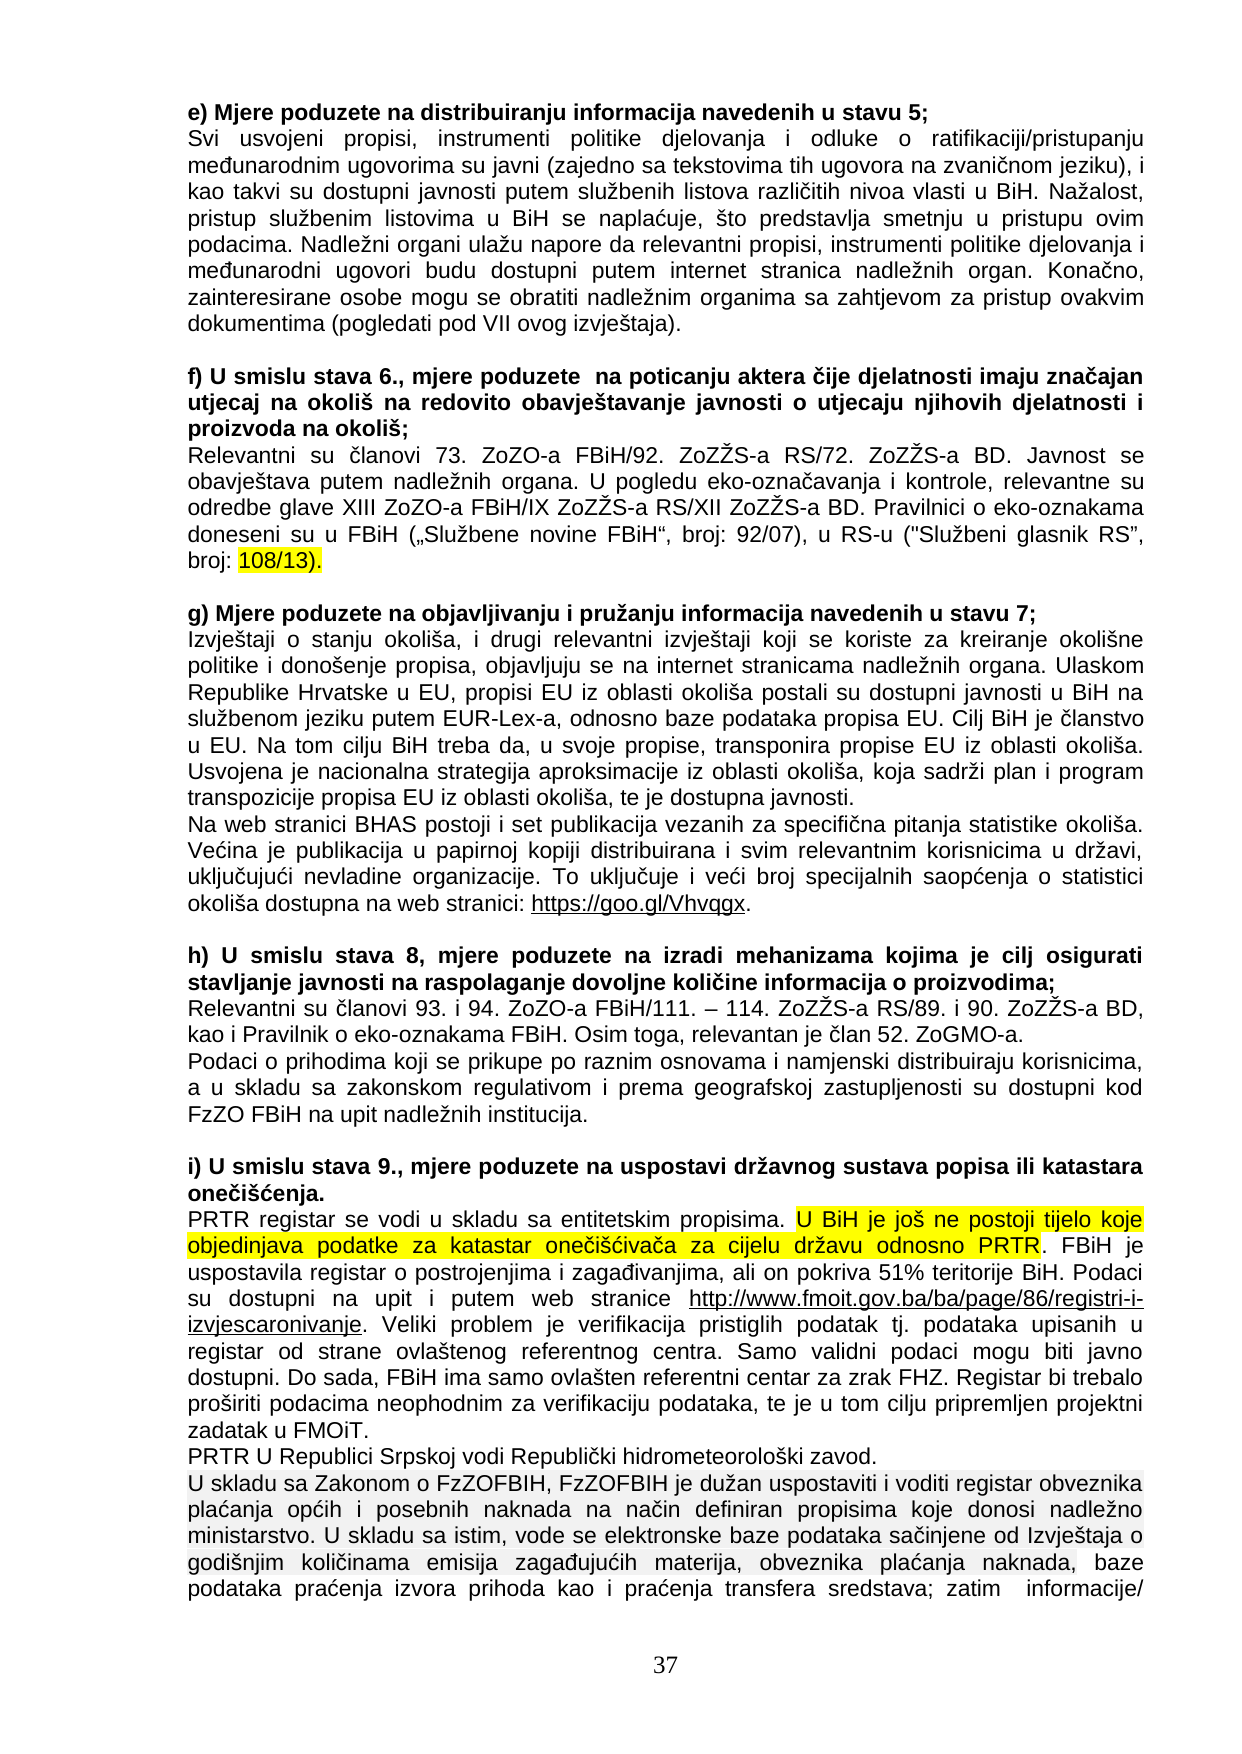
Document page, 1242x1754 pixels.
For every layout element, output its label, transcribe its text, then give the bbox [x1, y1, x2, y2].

text Relevantni su članovi 93. i 94. ZoZO-a FBiH/111. – 114. ZoZŽS-a RS/89. i 90. ZoZŽS-a BD, kao i Pravilnik o eko-oznakama FBiH. Osim toga, relevantan je član 52. ZoGMO-a. [187, 995, 1145, 1048]
text e) Mjere poduzete na distribuiranju informacija navedenih u stavu 5; [187, 99, 1144, 125]
text Svi usvojeni propisi, instrumenti politike djelovanja i odluke o ratifikaciji/pristupanju međunarodnim ugovorima su javni (zajedno sa tekstovima tih ugovora na zvaničnom jeziku), i kao takvi su dostupni javnosti putem službenih listova različitih nivoa vlasti u BiH. Nažalost, pristup službenim listovima u BiH se naplaćuje, što predstavlja smetnju u pristupu ovim podacima. Nadležni organi ulažu napore da relevantni propisi, instrumenti politike djelovanja i međunarodni ugovori budu dostupni putem internet stranica nadležnih organ. Konačno, zainteresirane osobe mogu se obratiti nadležnim organima sa zahtjevom za pristup ovakvim dokumentima (pogledati pod VII ovog izvještaja). [187, 125, 1145, 336]
text PRTR U Republici Srpskoj vodi Republički hidrometeorološki zavod. [187, 1443, 1144, 1469]
text Relevantni su članovi 73. ZoZO-a FBiH/92. ZoZŽS-a RS/72. ZoZŽS-a BD. Javnost se obavještava putem nadležnih organa. U pogledu eko-označavanja i kontrole, relevantne su odredbe glave XIII ZoZO-a FBiH/IX ZoZŽS-a RS/XII ZoZŽS-a BD. Pravilnici o eko-oznakama doneseni su u FBiH („Službene novine FBiH“, broj: 92/07), u RS-u ("Službeni glasnik RS”, broj: 108/13). [187, 442, 1145, 573]
text PRTR registar se vodi u skladu sa entitetskim propisima. U BiH je još ne postoji tijelo koje objedinjava podatke za katastar onečišćivača za cijelu državu odnosno PRTR. FBiH je uspostavila registar o postrojenjima i zagađivanjima, ali on pokriva 51% teritorije BiH. Podaci su dostupni na upit i putem web stranice http://www.fmoit.gov.ba/ba/page/86/registri-i-izvjescaronivanje. Veliki problem je verifikacija pristiglih podatak tj. podataka upisanih u registar od strane ovlaštenog referentnog centra. Samo validni podaci mogu biti javno dostupni. Do sada, FBiH ima samo ovlašten referentni centar za zrak FHZ. Registar bi trebalo proširiti podacima neophodnim za verifikaciju podataka, te je u tom cilju pripremljen projektni zadatak u FMOiT. [187, 1232, 1144, 1443]
text h) U smislu stava 8, mjere poduzete na izradi mehanizama kojima je cilj osigurati stavljanje javnosti na raspolaganje dovoljne količine informacija o proizvodima; [187, 942, 1144, 995]
text Podaci o prihodima koji se prikupe po raznim osnovama i namjenski distribuiraju korisnicima, a u skladu sa zakonskom regulativom i prema geografskoj zastupljenosti su dostupni kod FzZO FBiH na upit nadležnih institucija. [187, 1048, 1144, 1127]
text i) U smislu stava 9., mjere poduzete na uspostavi državnog sustava popisa ili katastara onečišćenja. [187, 1153, 1144, 1206]
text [187, 1548, 1144, 1601]
text Izvještaji o stanju okoliša, i drugi relevantni izvještaji koji se koriste za kreiranje okolišne politike i donošenje propisa, objavljuju se na internet stranicama nadležnih organa. Ulaskom Republike Hrvatske u EU, propisi EU iz oblasti okoliša postali su dostupni javnosti u BiH na službenom jeziku putem EUR-Lex-a, odnosno baze podataka propisa EU. Cilj BiH je članstvo u EU. Na tom cilju BiH treba da, u svoje propise, transponira propise EU iz oblasti okoliša. Usvojena je nacionalna strategija aproksimacije iz oblasti okoliša, koja sadrži plan i program transpozicije propisa EU iz oblasti okoliša, te je dostupna javnosti. [187, 626, 1145, 811]
text Na web stranici BHAS postoji i set publikacija vezanih za specifična pitanja statistike okoliša. Većina je publikacija u papirnoj kopiji distribuirana i svim relevantnim korisnicima u državi, uključujući nevladine organizacije. To uključuje i veći broj specijalnih saopćenja o statistici okoliša dostupna na web stranici: https://goo.gl/Vhvqgx. [187, 811, 1144, 916]
text f) U smislu stava 6., mjere poduzete na poticanju aktera čije djelatnosti imaju značajan utjecaj na okoliš na redovito obavještavanje javnosti o utjecaju njihovih djelatnosti i proizvoda na okoliš; [187, 363, 1144, 442]
text g) Mjere poduzete na objavljivanju i pružanju informacija navedenih u stavu 7; [187, 600, 1144, 626]
